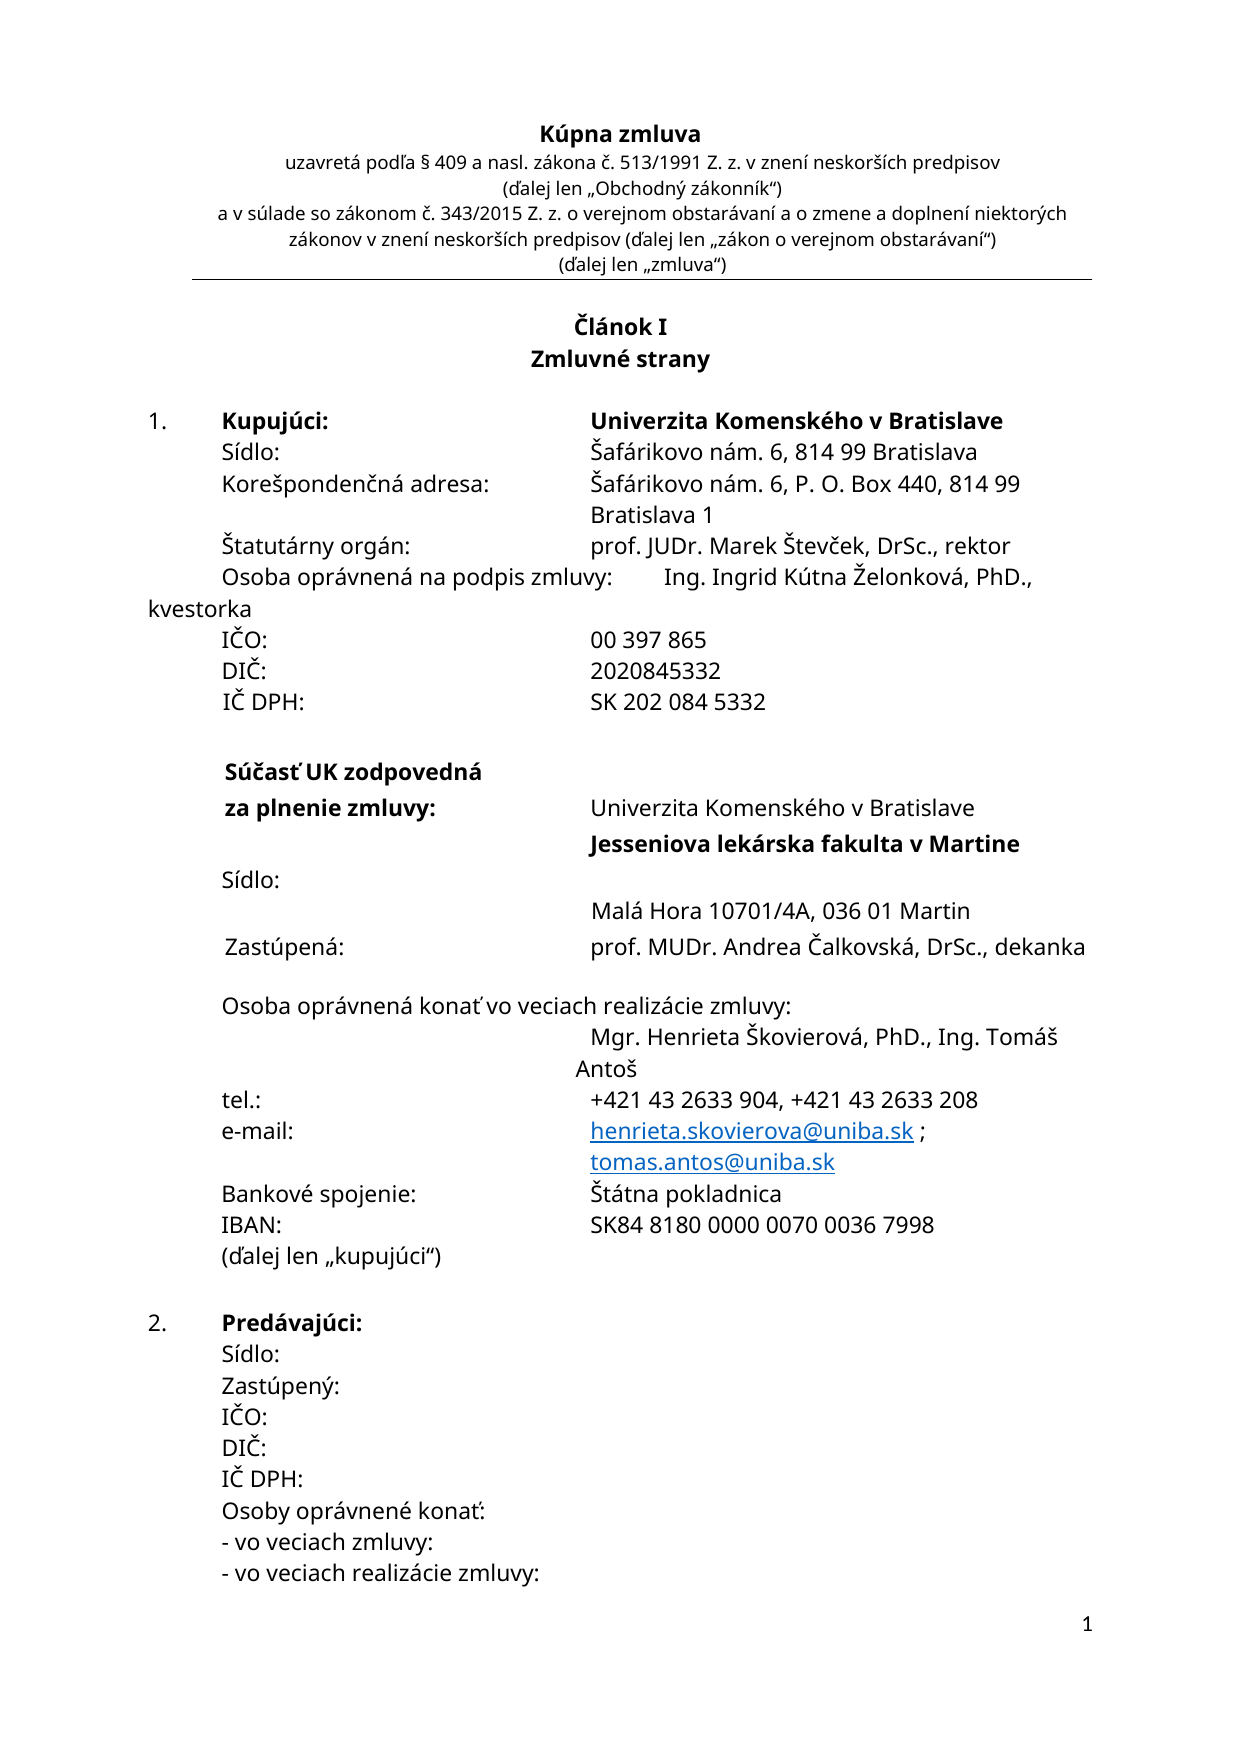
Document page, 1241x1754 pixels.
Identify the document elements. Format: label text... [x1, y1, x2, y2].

text DIČ: 2020845332 [148, 655, 1092, 686]
text Sídlo: [148, 1338, 1092, 1370]
text Korešpondenčná adresa: Šafárikovo nám. 6, P. O. Box 440, 814 99 Bratislava 1 [221, 468, 1092, 530]
text Mgr. Henrieta Škovierová, PhD., Ing. Tomáš Antoš [575, 1021, 1092, 1084]
text Súčasť UK zodpovedná [148, 756, 1092, 787]
text - vo veciach zmluvy: [148, 1526, 1092, 1557]
text IČ DPH: [148, 1463, 1092, 1495]
text IČO: [148, 1401, 1092, 1432]
text (ďalej len „Obchodný zákonník“) [192, 175, 1092, 200]
text za plnenie zmluvy: Univerzita Komenského v Bratislave [207, 792, 1092, 823]
text IČ DPH: SK 202 084 5332 [223, 686, 1092, 718]
text Osoba oprávnená na podpis zmluvy: Ing. Ingrid Kútna Želonková, PhD., kvestorka [148, 561, 1092, 624]
text Zastúpená: prof. MUDr. Andrea Čalkovská, DrSc., dekanka [148, 931, 1092, 962]
text Kúpna zmluva [148, 118, 1092, 149]
text Zmluvné strany [148, 343, 1092, 374]
text 2. Predávajúci: [148, 1307, 1092, 1338]
text IBAN: SK84 8180 0000 0070 0036 7998 [221, 1209, 1092, 1240]
text tel.: +421 43 2633 904, +421 43 2633 208 [222, 1084, 1092, 1115]
text (ďalej len „kupujúci“) [148, 1240, 1092, 1271]
text 1. Kupujúci: Univerzita Komenského v Bratislave [148, 405, 1092, 436]
text (ďalej len „zmluva“) [192, 251, 1092, 279]
text DIČ: [148, 1432, 1092, 1463]
text Článok I [148, 311, 1092, 343]
text Jesseniova lekárska fakulta v Martine [207, 828, 1092, 859]
text IČO: 00 397 865 [148, 624, 1092, 655]
text e-mail: henrieta.skovierova@uniba.sk ; tomas.antos@uniba.sk [221, 1115, 1092, 1177]
text uzavretá podľa § 409 a nasl. zákona č. 513/1991 Z. z. v znení neskorších predpisov [192, 149, 1092, 175]
text Osoby oprávnené konať: [148, 1495, 1092, 1526]
text Osoba oprávnená konať vo veciach realizácie zmluvy: [221, 990, 1092, 1021]
text Štatutárny orgán: prof. JUDr. Marek Števček, DrSc., rektor [148, 530, 1092, 561]
text - vo veciach realizácie zmluvy: [148, 1557, 1092, 1588]
text Sídlo: [148, 863, 1092, 895]
text Bankové spojenie: Štátna pokladnica [221, 1177, 1092, 1209]
text Sídlo: Šafárikovo nám. 6, 814 99 Bratislava [148, 436, 1092, 468]
text Zastúpený: [148, 1370, 1092, 1401]
text a v súlade so zákonom č. 343/2015 Z. z. o verejnom obstarávaní a o zmene a doplnení niektorých zákonov v znení neskorších predpisov (ďalej len „zákon o verejnom obstarávaní“) [192, 200, 1092, 251]
text Malá Hora 10701/4A, 036 01 Martin [222, 895, 1092, 926]
